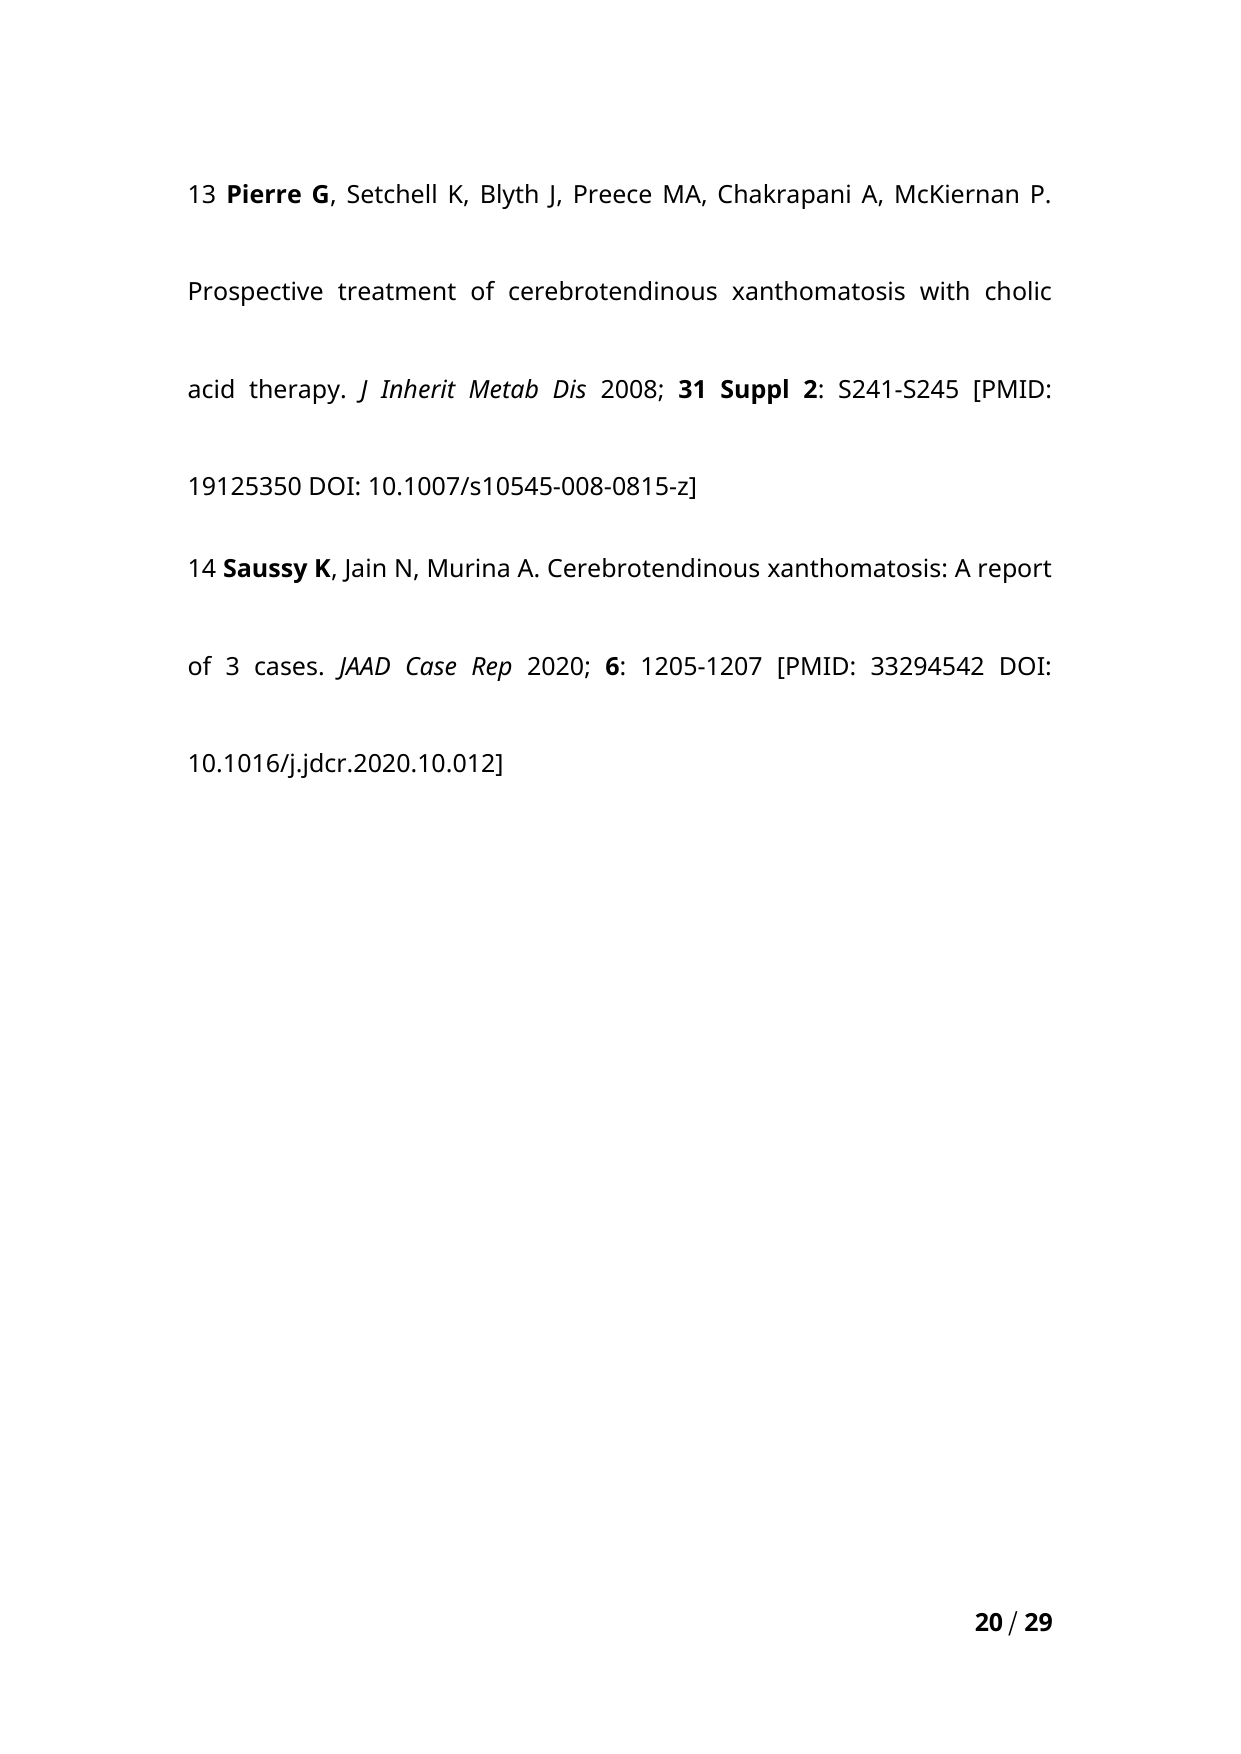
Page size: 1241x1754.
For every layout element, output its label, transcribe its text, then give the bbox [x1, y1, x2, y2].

text 13 Pierre G, Setchell K, Blyth J, Preece MA, Chakrapani A, McKiernan P. Prospective treatment of cerebrotendinous xanthomatosis with cholic acid therapy. J Inherit Metab Dis 2008; 31 Suppl 2: S241-S245 [PMID: 19125350 DOI: 10.1007/s10545-008-0815-z] [187, 161, 1053, 519]
text 14 Saussy K, Jain N, Murina A. Cerebrotendinous xanthomatosis: A report of 3 cases. JAAD Case Rep 2020; 6: 1205-1207 [PMID: 33294542 DOI: 10.1016/j.jdcr.2020.10.012] [187, 536, 1053, 796]
